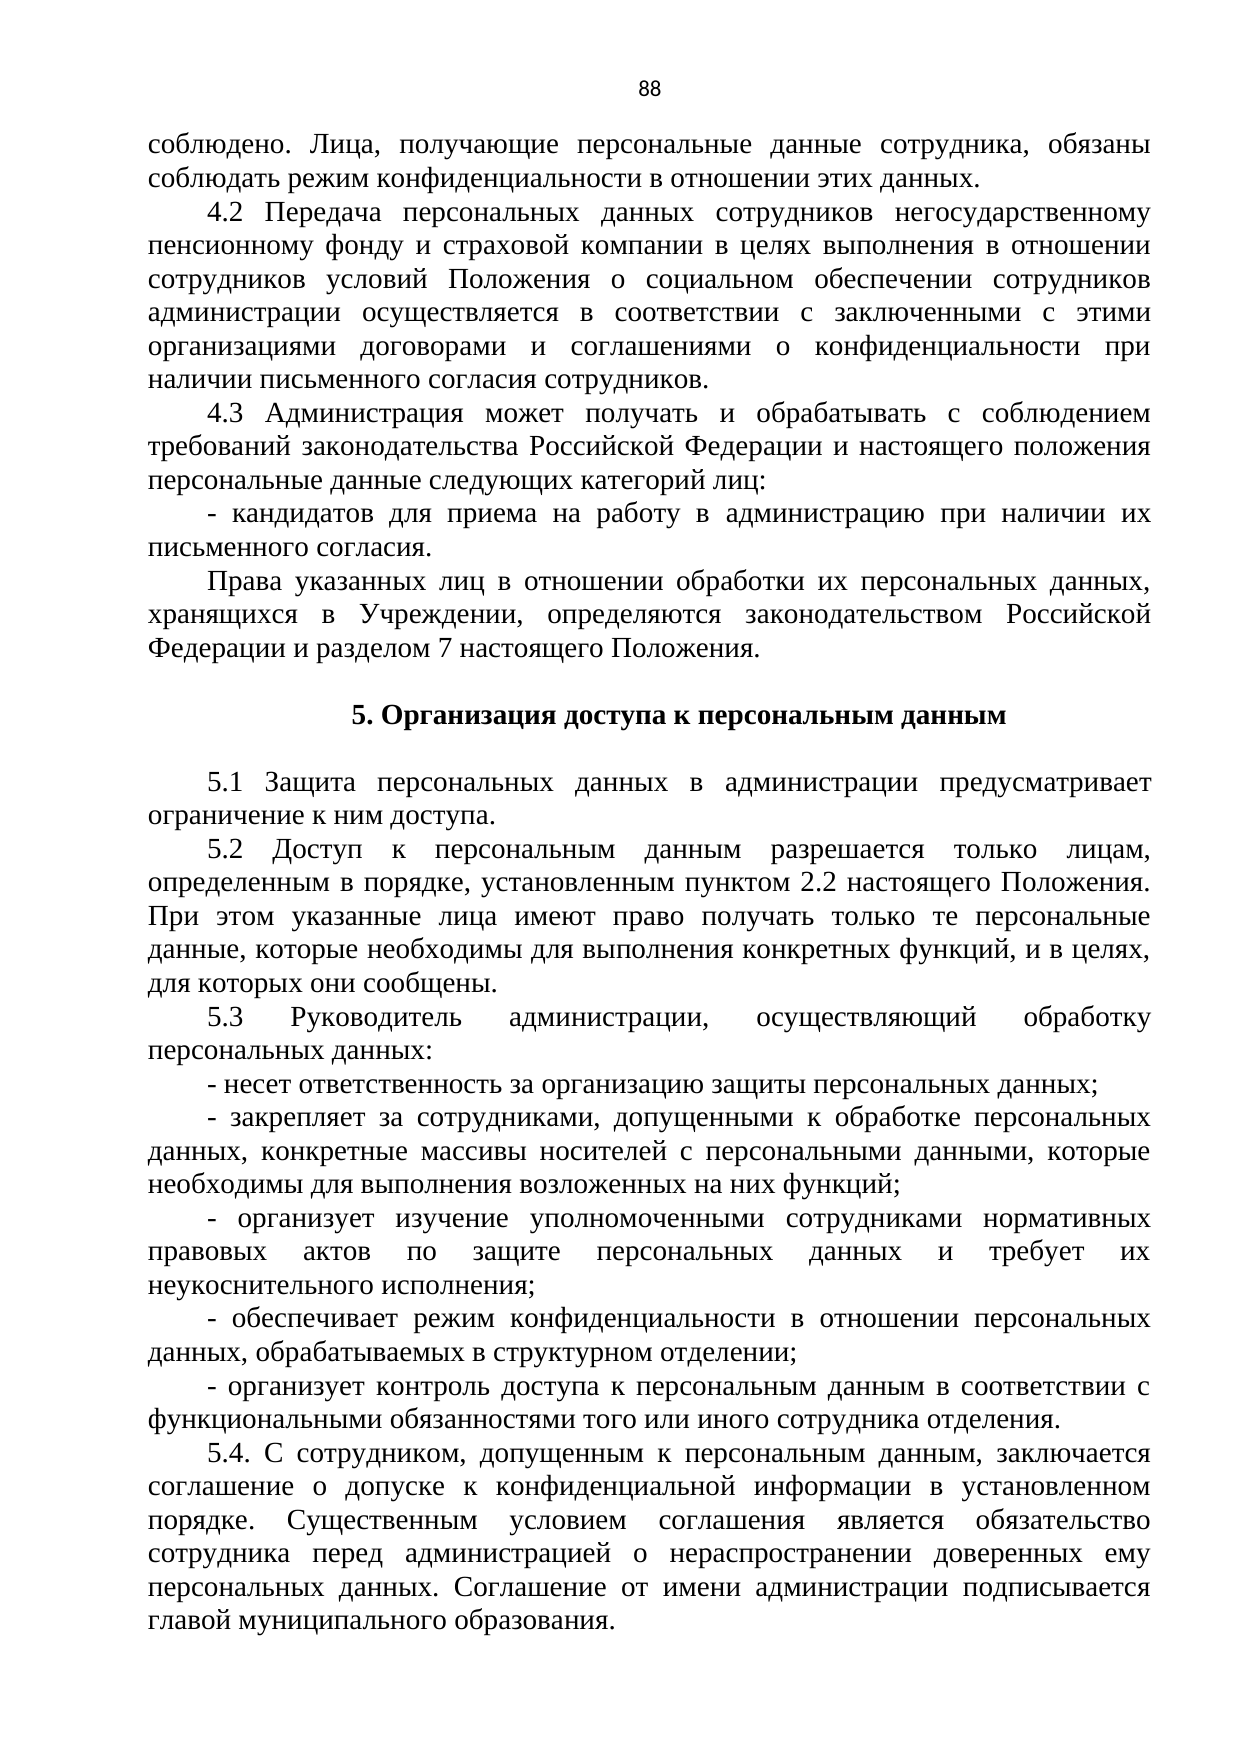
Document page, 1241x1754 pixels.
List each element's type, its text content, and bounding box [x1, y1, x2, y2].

text - несет ответственность за организацию защиты персональных данных; [148, 1066, 1152, 1099]
text - обеспечивает режим конфиденциальности в отношении персональных данных, обрабатываемых в структурном отделении; [148, 1301, 1152, 1368]
text Права указанных лиц в отношении обработки их персональных данных, хранящихся в Учреждении, определяются законодательством Российской Федерации и разделом 7 настоящего Положения. [148, 563, 1152, 663]
text - кандидатов для приема на работу в администрацию при наличии их письменного согласия. [148, 496, 1152, 563]
text - организует изучение уполномоченными сотрудниками нормативных правовых актов по защите персональных данных и требует их неукоснительного исполнения; [148, 1200, 1152, 1301]
text 5.3 Руководитель администрации, осуществляющий обработку персональных данных: [148, 999, 1152, 1066]
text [148, 127, 1152, 194]
text 5.1 Защита персональных данных в администрации предусматривает ограничение к ним доступа. [148, 764, 1152, 831]
text 5. Организация доступа к персональным данным [148, 697, 1152, 730]
text 4.2 Передача персональных данных сотрудников негосударственному пенсионному фонду и страховой компании в целях выполнения в отношении сотрудников условий Положения о социальном обеспечении сотрудников администрации осуществляется в соответствии с заключенными с этими организациями договорами и соглашениями о конфиденциальности при наличии письменного согласия сотрудников. [148, 194, 1152, 395]
text - организует контроль доступа к персональным данным в соответствии с функциональными обязанностями того или иного сотрудника отделения. [148, 1368, 1152, 1435]
text 5.2 Доступ к персональным данным разрешается только лицам, определенным в порядке, установленным пунктом 2.2 настоящего Положения. При этом указанные лица имеют право получать только те персональные данные, которые необходимы для выполнения конкретных функций, и в целях, для которых они сообщены. [148, 831, 1152, 999]
text 4.3 Администрация может получать и обрабатывать с соблюдением требований законодательства Российской Федерации и настоящего положения персональные данные следующих категорий лиц: [148, 395, 1152, 496]
text 5.4. С сотрудником, допущенным к персональным данным, заключается соглашение о допуске к конфиденциальной информации в установленном порядке. Существенным условием соглашения является обязательство сотрудника перед администрацией о нераспространении доверенных ему персональных данных. Соглашение от имени администрации подписывается главой муниципального образования. [148, 1435, 1152, 1636]
text - закрепляет за сотрудниками, допущенными к обработке персональных данных, конкретные массивы носителей с персональными данными, которые необходимы для выполнения возложенных на них функций; [148, 1099, 1152, 1200]
